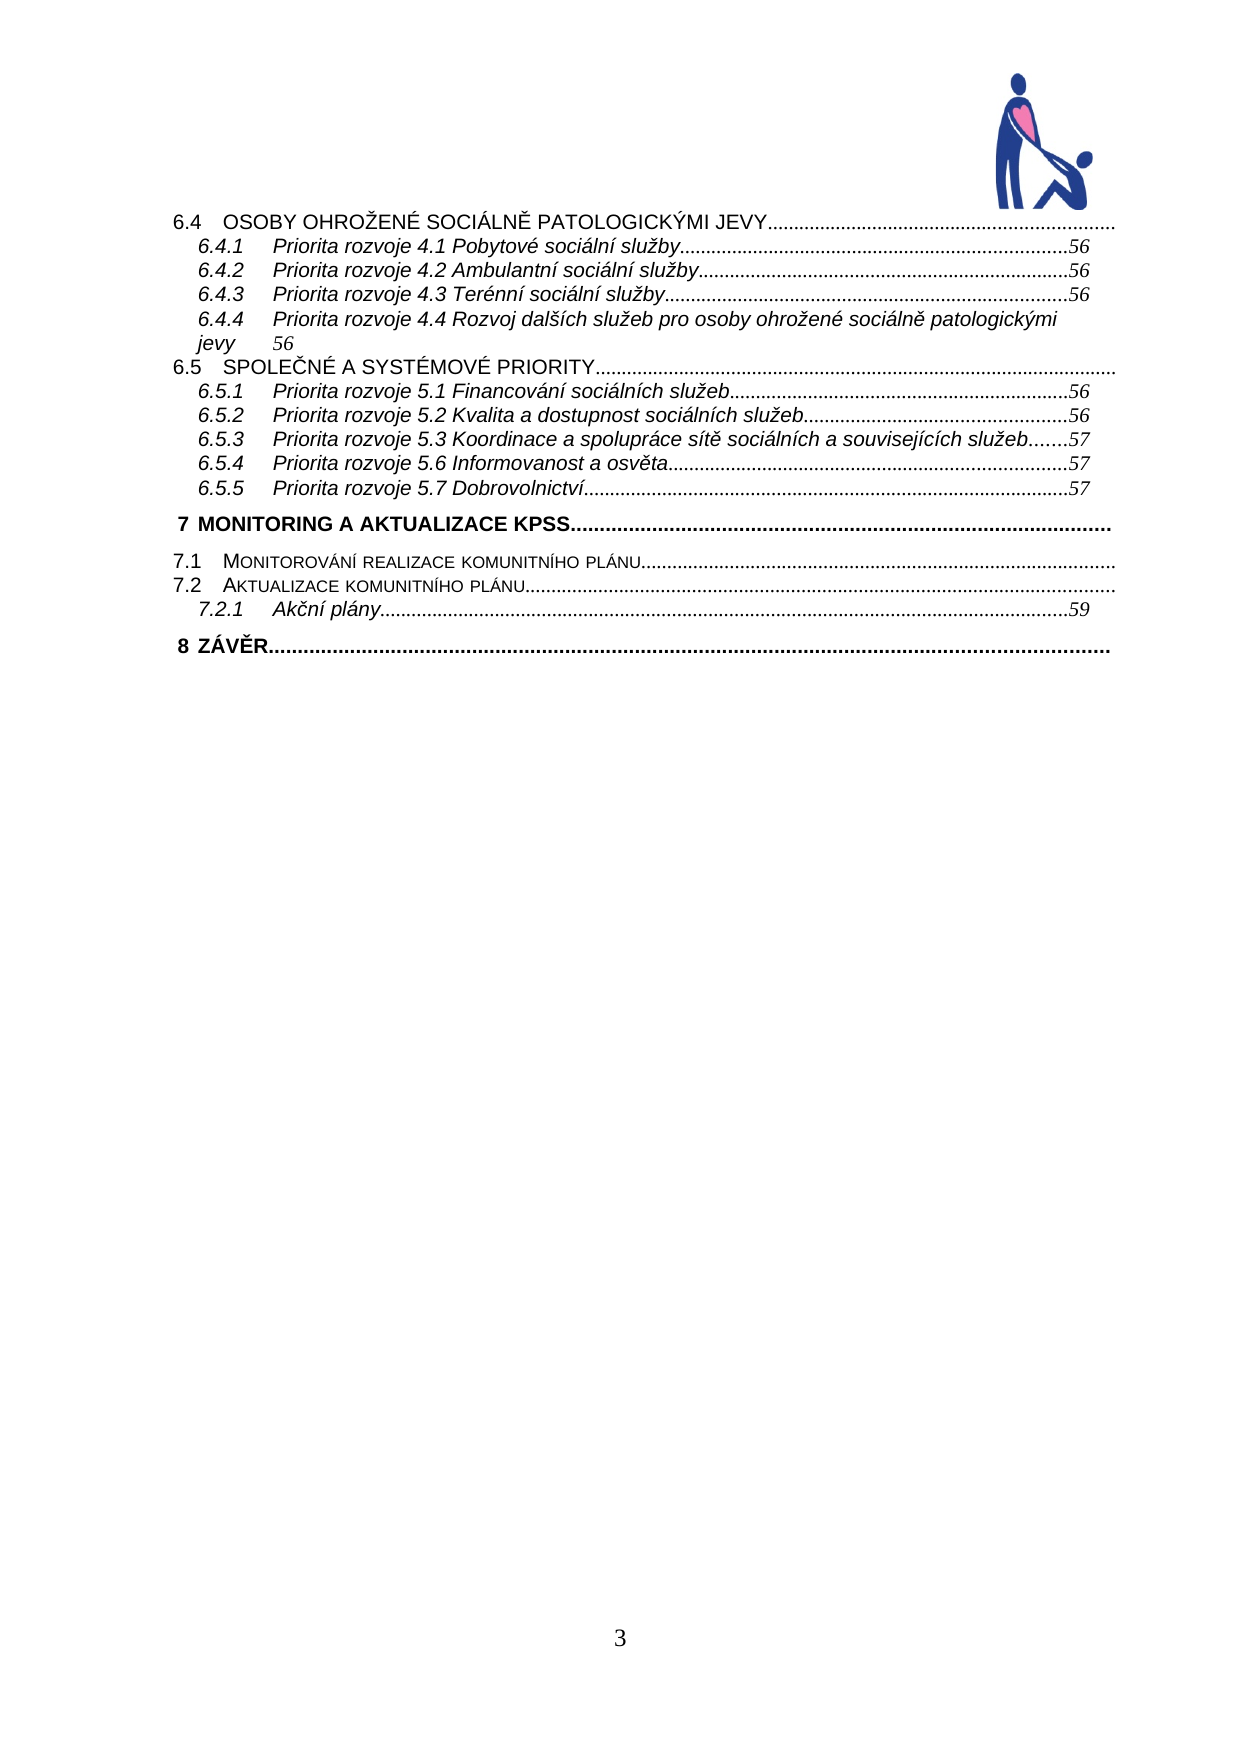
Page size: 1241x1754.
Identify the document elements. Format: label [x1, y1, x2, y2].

picture [995, 73, 1093, 210]
